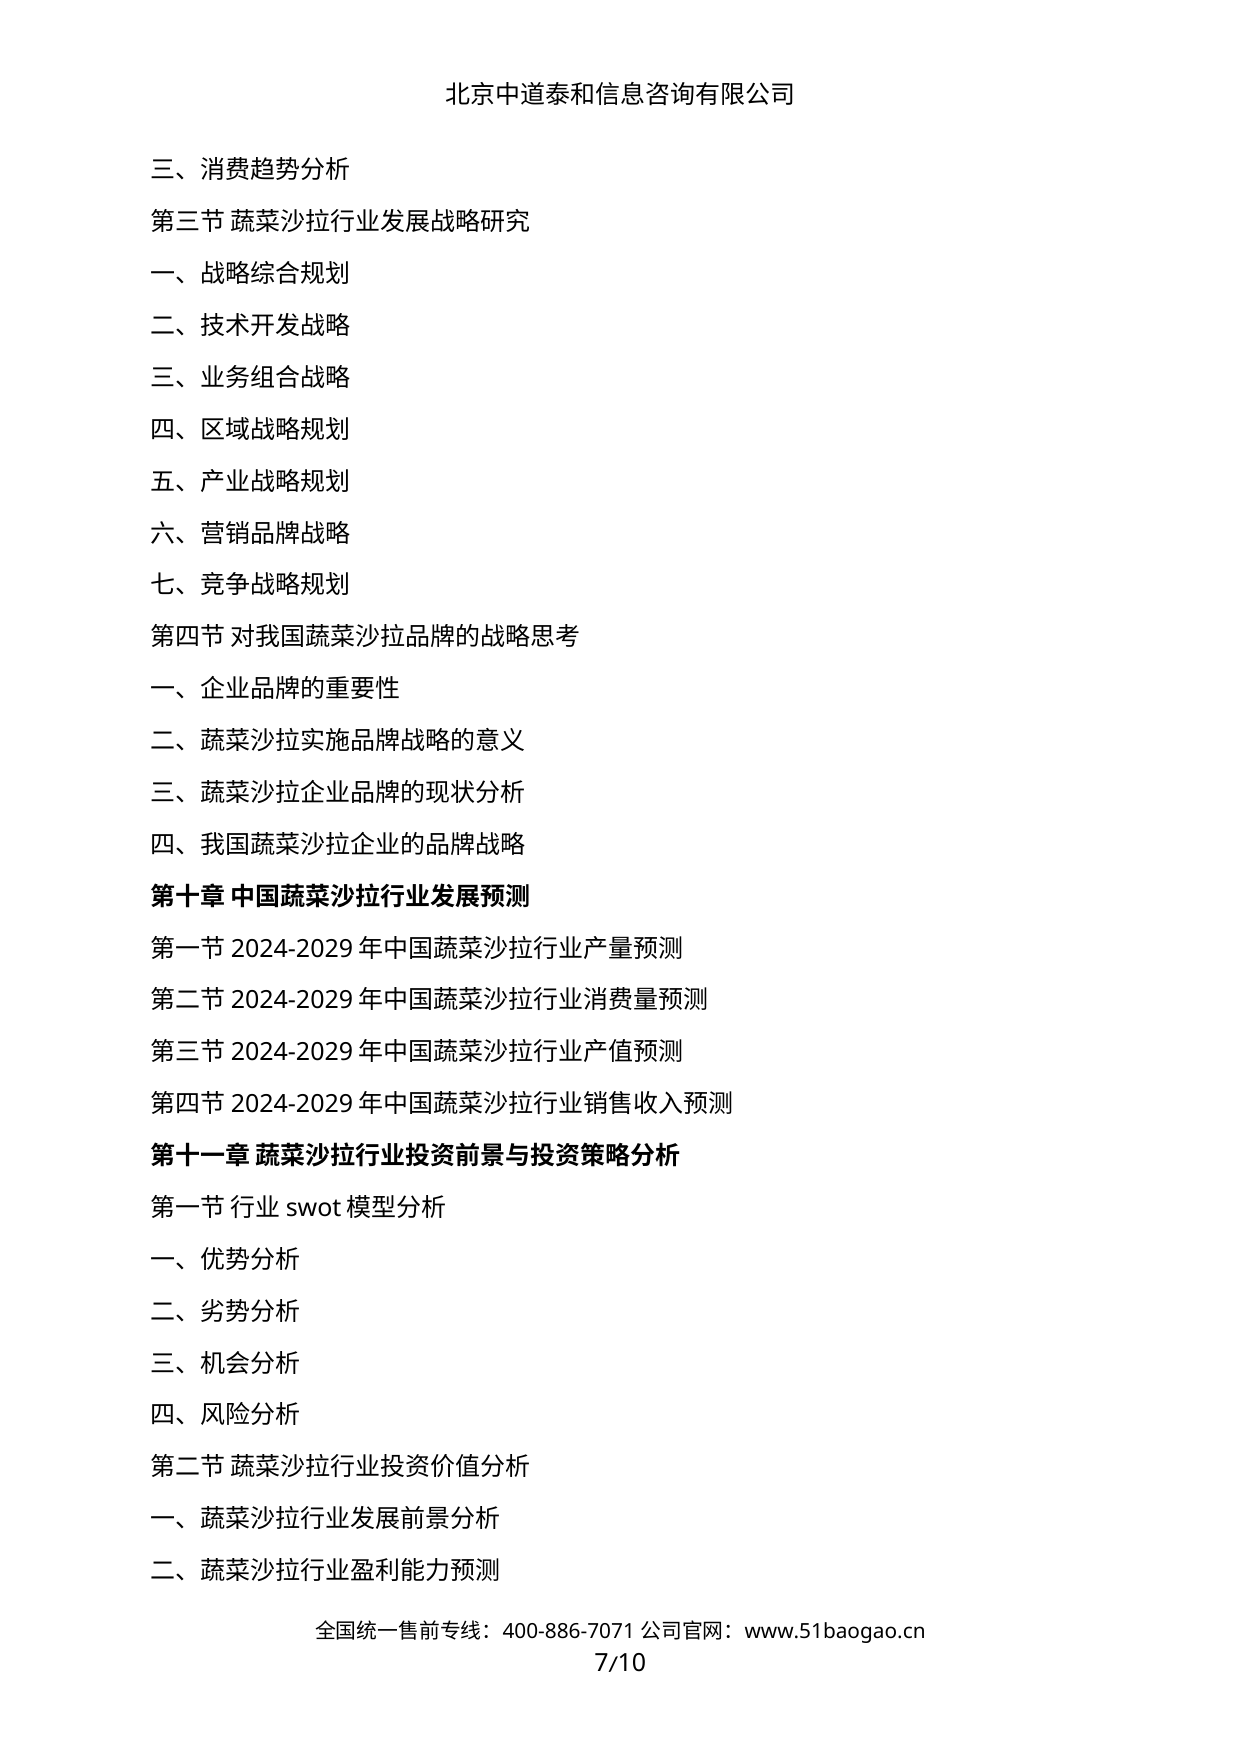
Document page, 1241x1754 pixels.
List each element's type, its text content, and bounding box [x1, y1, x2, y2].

text 一、蔬菜沙拉行业发展前景分析 [150, 1499, 1090, 1535]
text 第三节 蔬菜沙拉行业发展战略研究 [150, 202, 1090, 238]
text 第十章 中国蔬菜沙拉行业发展预测 [150, 876, 1090, 912]
text 二、蔬菜沙拉实施品牌战略的意义 [150, 721, 1090, 757]
text 第二节 蔬菜沙拉行业投资价值分析 [150, 1447, 1090, 1483]
text 二、技术开发战略 [150, 306, 1090, 342]
text 一、优势分析 [150, 1239, 1090, 1276]
text 一、企业品牌的重要性 [150, 669, 1090, 705]
text 三、业务组合战略 [150, 357, 1090, 394]
text 三、消费趋势分析 [150, 150, 1090, 186]
text 五、产业战略规划 [150, 461, 1090, 497]
text 二、劣势分析 [150, 1291, 1090, 1327]
text 六、营销品牌战略 [150, 513, 1090, 549]
text 第十一章 蔬菜沙拉行业投资前景与投资策略分析 [150, 1136, 1090, 1172]
text 第四节 对我国蔬菜沙拉品牌的战略思考 [150, 617, 1090, 653]
text 四、我国蔬菜沙拉企业的品牌战略 [150, 824, 1090, 861]
text 四、区域战略规划 [150, 409, 1090, 446]
text 第二节 2024-2029年中国蔬菜沙拉行业消费量预测 [150, 980, 1090, 1016]
text 四、风险分析 [150, 1395, 1090, 1431]
text 三、蔬菜沙拉企业品牌的现状分析 [150, 772, 1090, 809]
text 第三节 2024-2029年中国蔬菜沙拉行业产值预测 [150, 1032, 1090, 1068]
text 七、竞争战略规划 [150, 565, 1090, 601]
text 第四节 2024-2029年中国蔬菜沙拉行业销售收入预测 [150, 1084, 1090, 1120]
text 三、机会分析 [150, 1343, 1090, 1379]
text 第一节 行业swot模型分析 [150, 1187, 1090, 1224]
text 二、蔬菜沙拉行业盈利能力预测 [150, 1551, 1090, 1587]
text 一、战略综合规划 [150, 254, 1090, 290]
text 第一节 2024-2029年中国蔬菜沙拉行业产量预测 [150, 928, 1090, 964]
